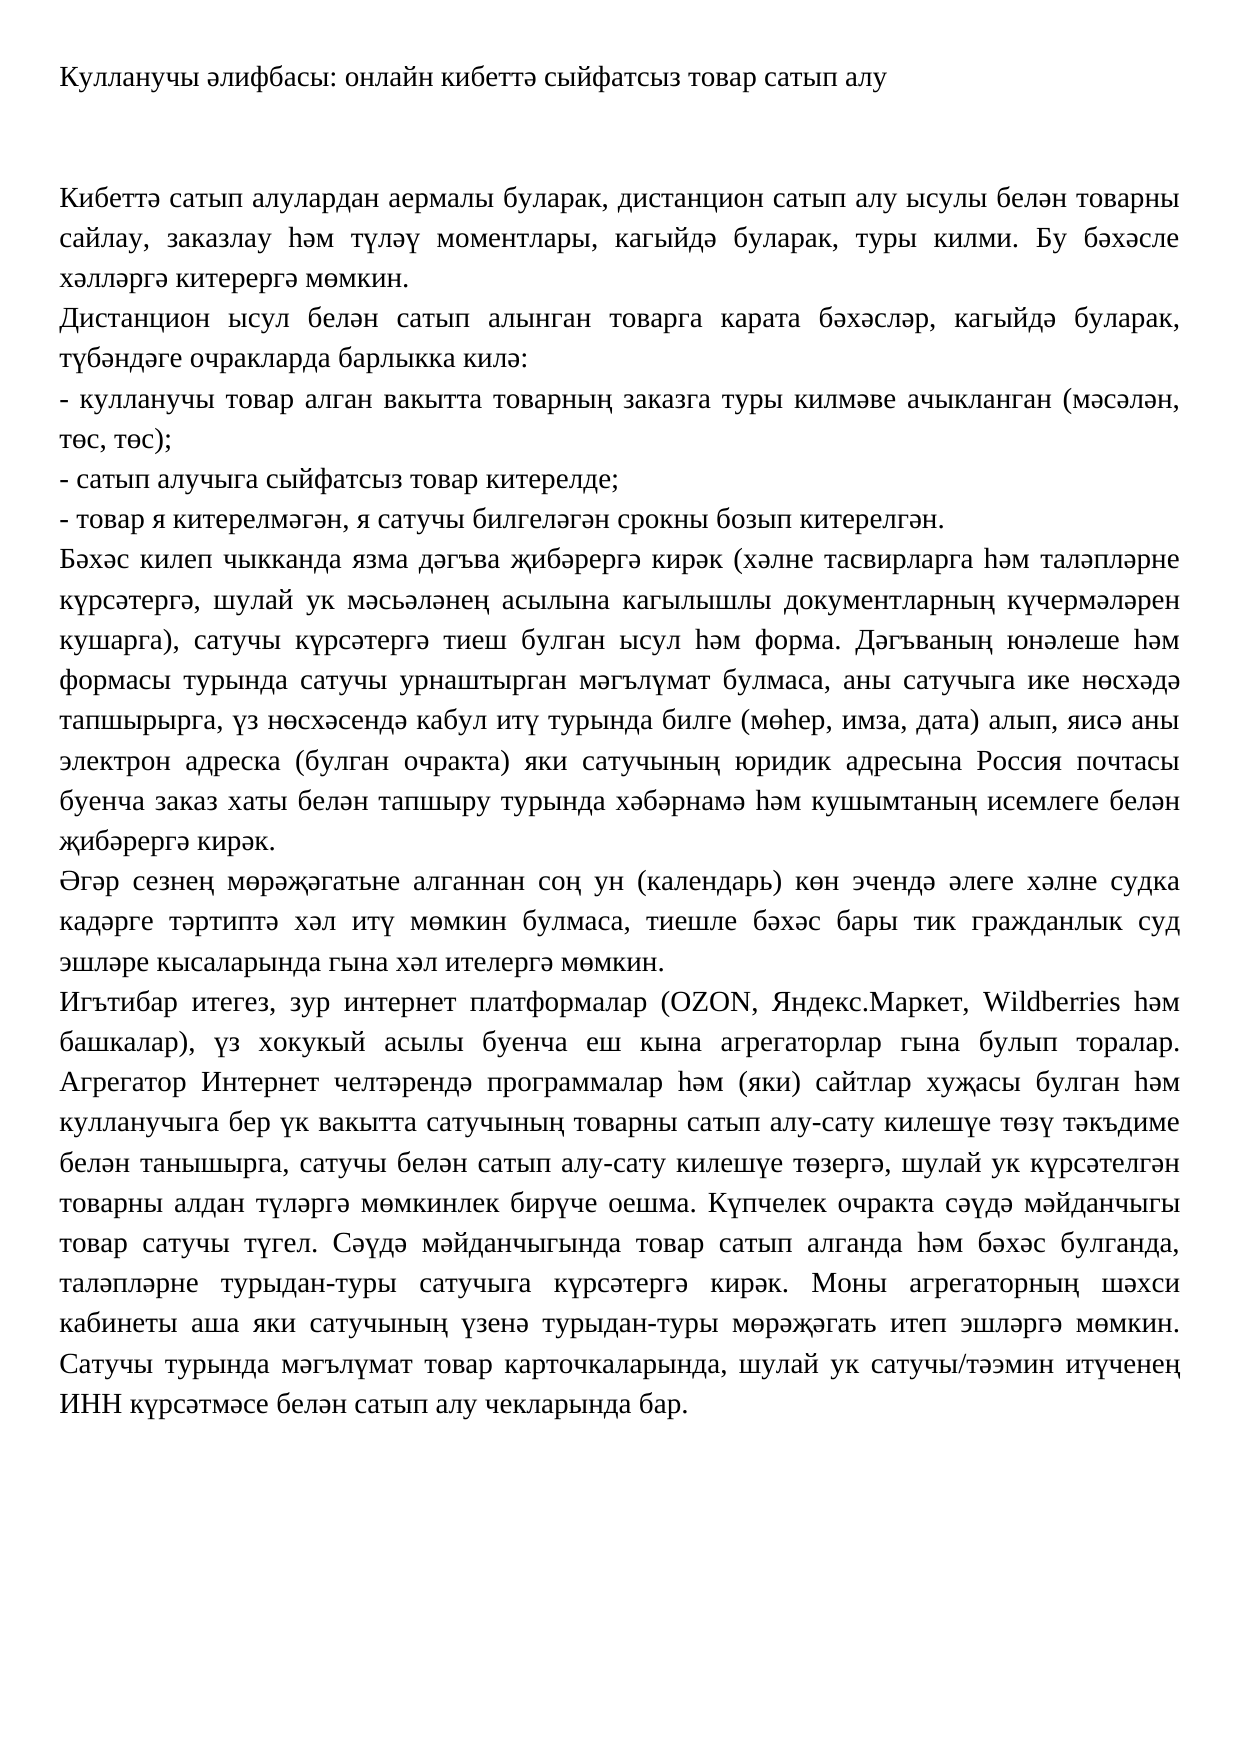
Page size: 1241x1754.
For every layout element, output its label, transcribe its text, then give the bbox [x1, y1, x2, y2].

text Игътибар итегез, зур интернет платформалар (OZON, Яндекс.Маркет, Wildberries һәм башкалар), үз хокукый асылы буенча еш кына агрегаторлар гына булып торалар. Агрегатор Интернет челтәрендә программалар һәм (яки) сайтлар хуҗасы булган һәм кулланучыга бер үк вакытта сатучының товарны сатып алу-сату килешүе төзү тәкъдиме белән танышырга, сатучы белән сатып алу-сату килешүе төзергә, шулай ук күрсәтелгән товарны алдан түләргә мөмкинлек бирүче оешма. Күпчелек очракта сәүдә мәйданчыгы товар сатучы түгел. Сәүдә мәйданчыгында товар сатып алганда һәм бәхәс булганда, таләпләрне турыдан-туры сатучыга күрсәтергә кирәк. Моны агрегаторның шәхси кабинеты аша яки сатучының үзенә турыдан-туры мөрәҗәгать итеп эшләргә мөмкин. Сатучы турында мәгълүмат товар карточкаларында, шулай ук сатучы/тәэмин итүченең ИНН күрсәтмәсе белән сатып алу чекларында бар. [59, 984, 1181, 1419]
text - кулланучы товар алган вакытта товарның заказга туры килмәве ачыкланган (мәсәлән, төс, төс); [59, 381, 1181, 454]
text Әгәр сезнең мөрәҗәгатьне алганнан соң ун (календарь) көн эчендә әлеге хәлне судка кадәрге тәртиптә хәл итү мөмкин булмаса, тиешле бәхәс бары тик гражданлык суд эшләре кысаларында гына хәл ителергә мөмкин. [59, 863, 1181, 977]
text Бәхәс килеп чыкканда язма дәгъва җибәрергә кирәк (хәлне тасвирларга һәм таләпләрне күрсәтергә, шулай ук мәсьәләнең асылына кагылышлы документларның күчермәләрен кушарга), сатучы күрсәтергә тиеш булган ысул һәм форма. Дәгъваның юнәлеше һәм формасы турында сатучы урнаштырган мәгълүмат булмаса, аны сатучыга ике нөсхәдә тапшырырга, үз нөсхәсендә кабул итү турында билге (мөһер, имза, дата) алып, яисә аны электрон адреска (булган очракта) яки сатучының юридик адресына Россия почтасы буенча заказ хаты белән тапшыру турында хәбәрнамә һәм кушымтаның исемлеге белән җибәрергә кирәк. [59, 542, 1181, 857]
text Дистанцион ысул белән сатып алынган товарга карата бәхәсләр, кагыйдә буларак, түбәндәге очракларда барлыкка килә: [59, 300, 1181, 374]
text Кибеттә сатып алулардан аермалы буларак, дистанцион сатып алу ысулы белән товарны сайлау, заказлау һәм түләү моментлары, кагыйдә буларак, туры килми. Бу бәхәсле хәлләргә китерергә мөмкин. [59, 180, 1181, 294]
text - сатып алучыга сыйфатсыз товар китерелде; [59, 461, 1181, 495]
text - товар я китерелмәгән, я сатучы билгеләгән срокны бозып китерелгән. [59, 501, 1181, 535]
text Кулланучы әлифбасы: онлайн кибеттә сыйфатсыз товар сатып алу [59, 59, 1181, 93]
